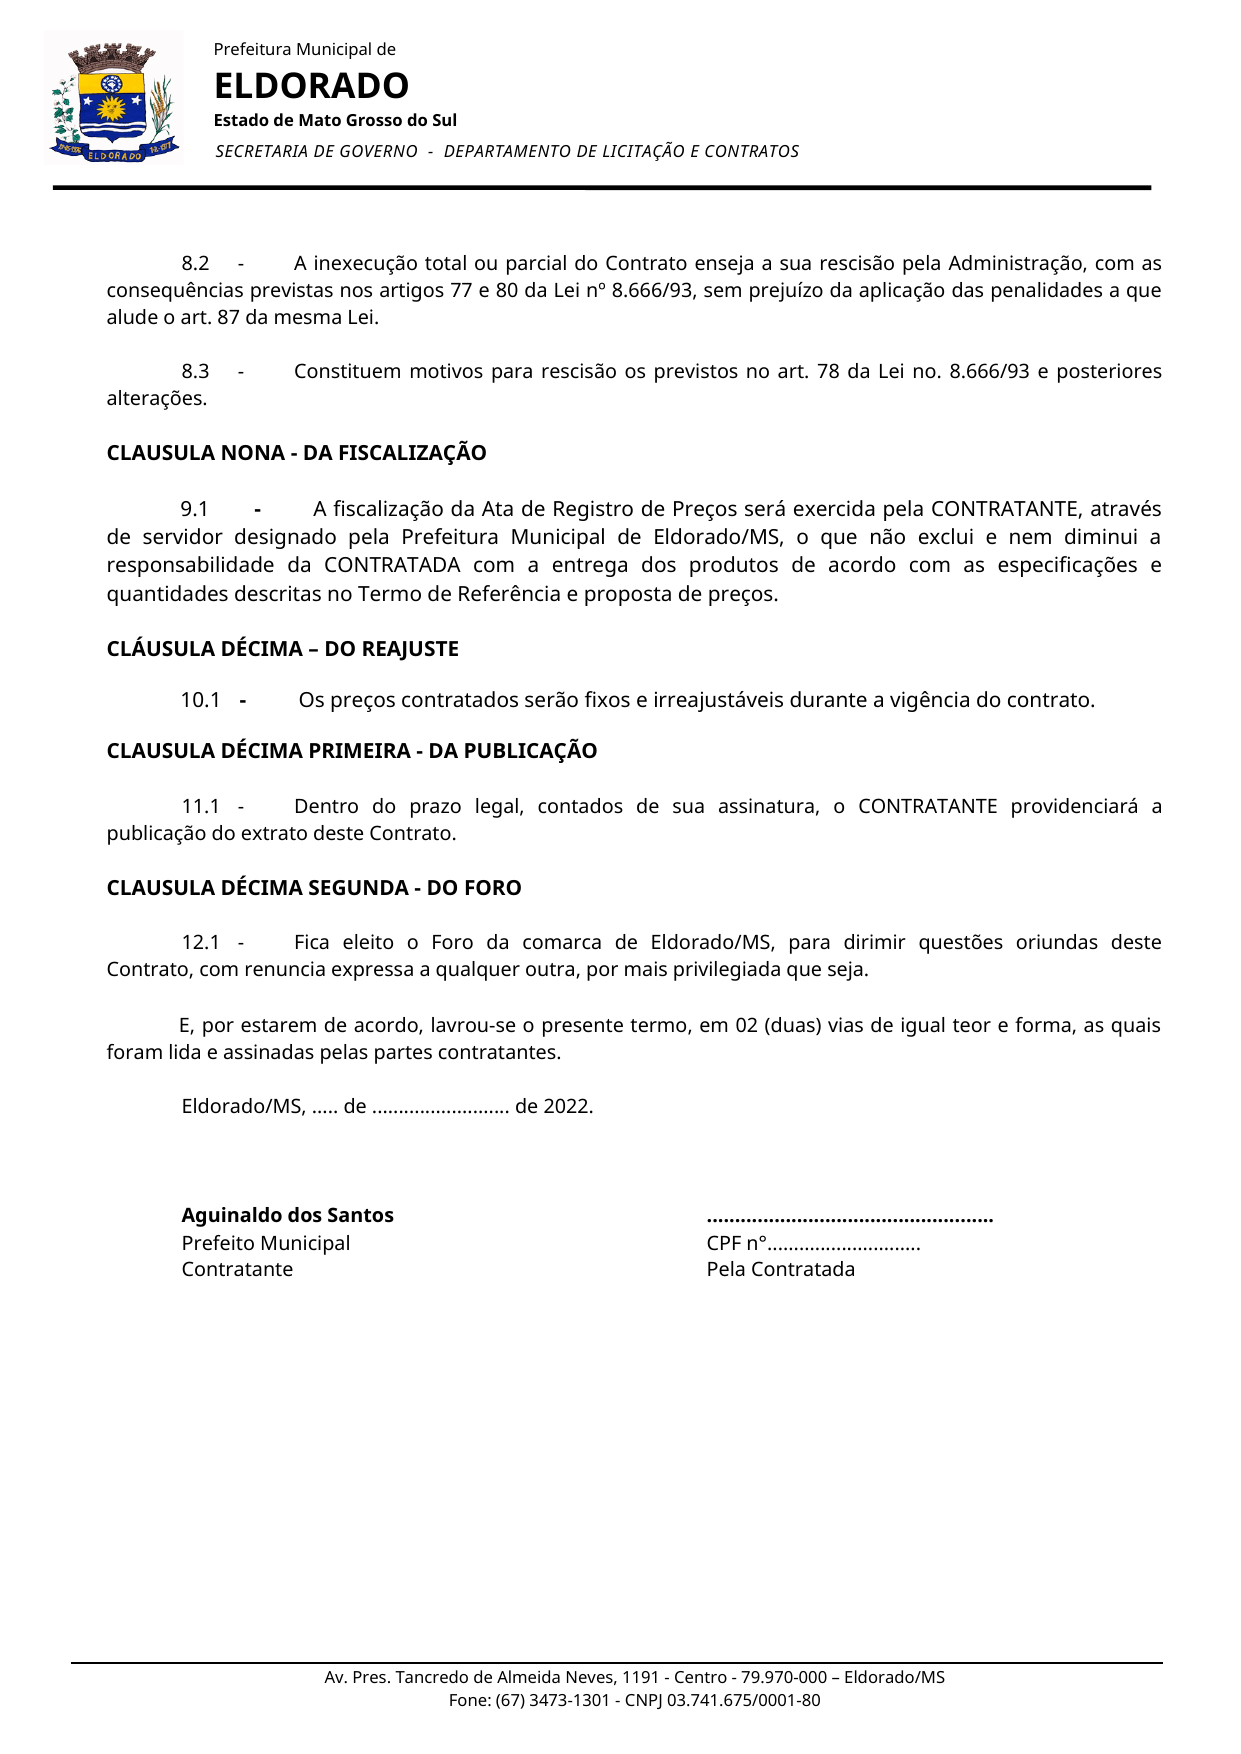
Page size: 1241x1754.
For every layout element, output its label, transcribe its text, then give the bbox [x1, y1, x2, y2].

text CLAUSULA DÉCIMA SEGUNDA - DO FORO [106, 873, 1163, 901]
text E, por estarem de acordo, lavrou-se o presente termo, em 02 (duas) vias de igual teor e forma, as quais foram lida e assinadas pelas partes contratantes. [106, 1011, 1163, 1065]
picture [43, 30, 184, 165]
text Aguinaldo dos Santos ................................................... [106, 1202, 1163, 1229]
text 8.3 - Constituem motivos para rescisão os previstos no art. 78 da Lei no. 8.666/93 e posteriores alterações. [106, 357, 1163, 411]
text 11.1 - Dentro do prazo legal, contados de sua assinatura, o CONTRATANTE providenciará a publicação do extrato deste Contrato. [106, 792, 1163, 846]
text CLAUSULA DÉCIMA PRIMEIRA - DA PUBLICAÇÃO [106, 737, 1163, 765]
text Prefeito Municipal CPF n°............................. [106, 1229, 1163, 1256]
text 8.2 - A inexecução total ou parcial do Contrato enseja a sua rescisão pela Administração, com as consequências previstas nos artigos 77 e 80 da Lei nº 8.666/93, sem prejuízo da aplicação das penalidades a que alude o art. 87 da mesma Lei. [106, 249, 1163, 330]
text Eldorado/MS, ..... de .......................... de 2022. [106, 1092, 1163, 1119]
text 10.1 - Os preços contratados serão fixos e irreajustáveis durante a vigência do contrato. [106, 686, 1163, 714]
text CLAUSULA NONA - DA FISCALIZAÇÃO [106, 438, 1163, 467]
text 9.1 - A fiscalização da Ata de Registro de Preços será exercida pela CONTRATANTE, através de servidor designado pela Prefeitura Municipal de Eldorado/MS, o que não exclui e nem diminui a responsabilidade da CONTRATADA com a entrega dos produtos de acordo com as especificações e quantidades descritas no Termo de Referência e proposta de preços. [106, 494, 1163, 607]
text CLÁUSULA DÉCIMA – DO REAJUSTE [106, 634, 1163, 663]
text 12.1 - Fica eleito o Foro da comarca de Eldorado/MS, para dirimir questões oriundas deste Contrato, com renuncia expressa a qualquer outra, por mais privilegiada que seja. [106, 928, 1163, 982]
text Contratante Pela Contratada [106, 1256, 1163, 1283]
